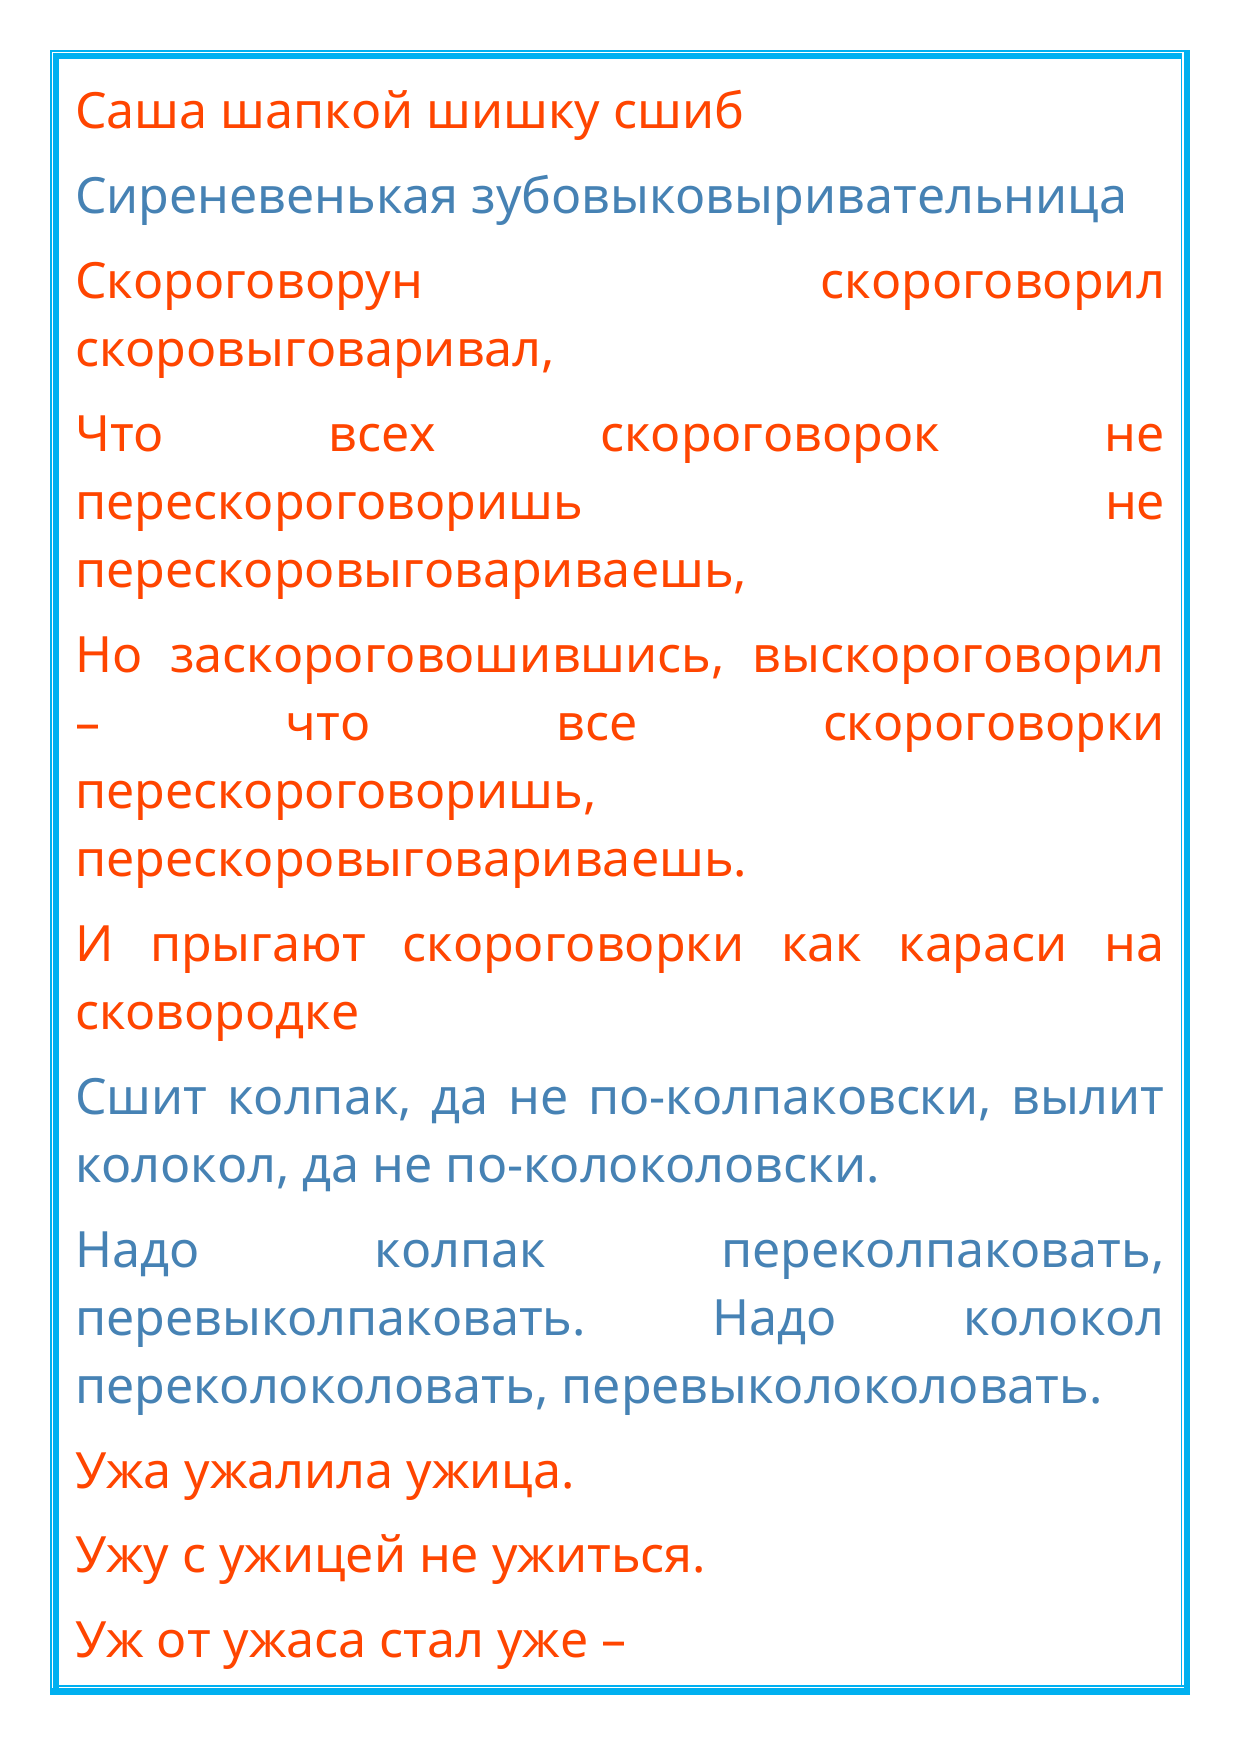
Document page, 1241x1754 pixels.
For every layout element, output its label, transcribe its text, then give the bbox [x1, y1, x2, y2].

text Саша шапкой шишку сшиб [75, 75, 1165, 143]
text Что всех скороговорок не перескороговоришь не перескоровыговариваешь, [75, 397, 1165, 602]
text Уж от ужаса стал уже – [75, 1604, 1165, 1672]
text И прыгают скороговорки как караси на сковородке [75, 908, 1165, 1044]
text Сиреневенькая зубовыковыривательница [75, 160, 1165, 228]
text Сшит колпак, да не по-колпаковски, вылит колокол, да не по-колоколовски. [75, 1061, 1165, 1197]
text Ужу с ужицей не ужиться. [75, 1519, 1165, 1587]
text Но заскороговошившись, выскороговорил – что все скороговорки перескороговоришь, перескоровыговариваешь. [75, 618, 1165, 891]
text Надо колпак переколпаковать, перевыколпаковать. Надо колокол переколоколовать, перевыколоколовать. [75, 1213, 1165, 1418]
text Ужа ужалила ужица. [75, 1434, 1165, 1503]
text Скороговорун скороговорил скоровыговаривал, [75, 244, 1165, 381]
